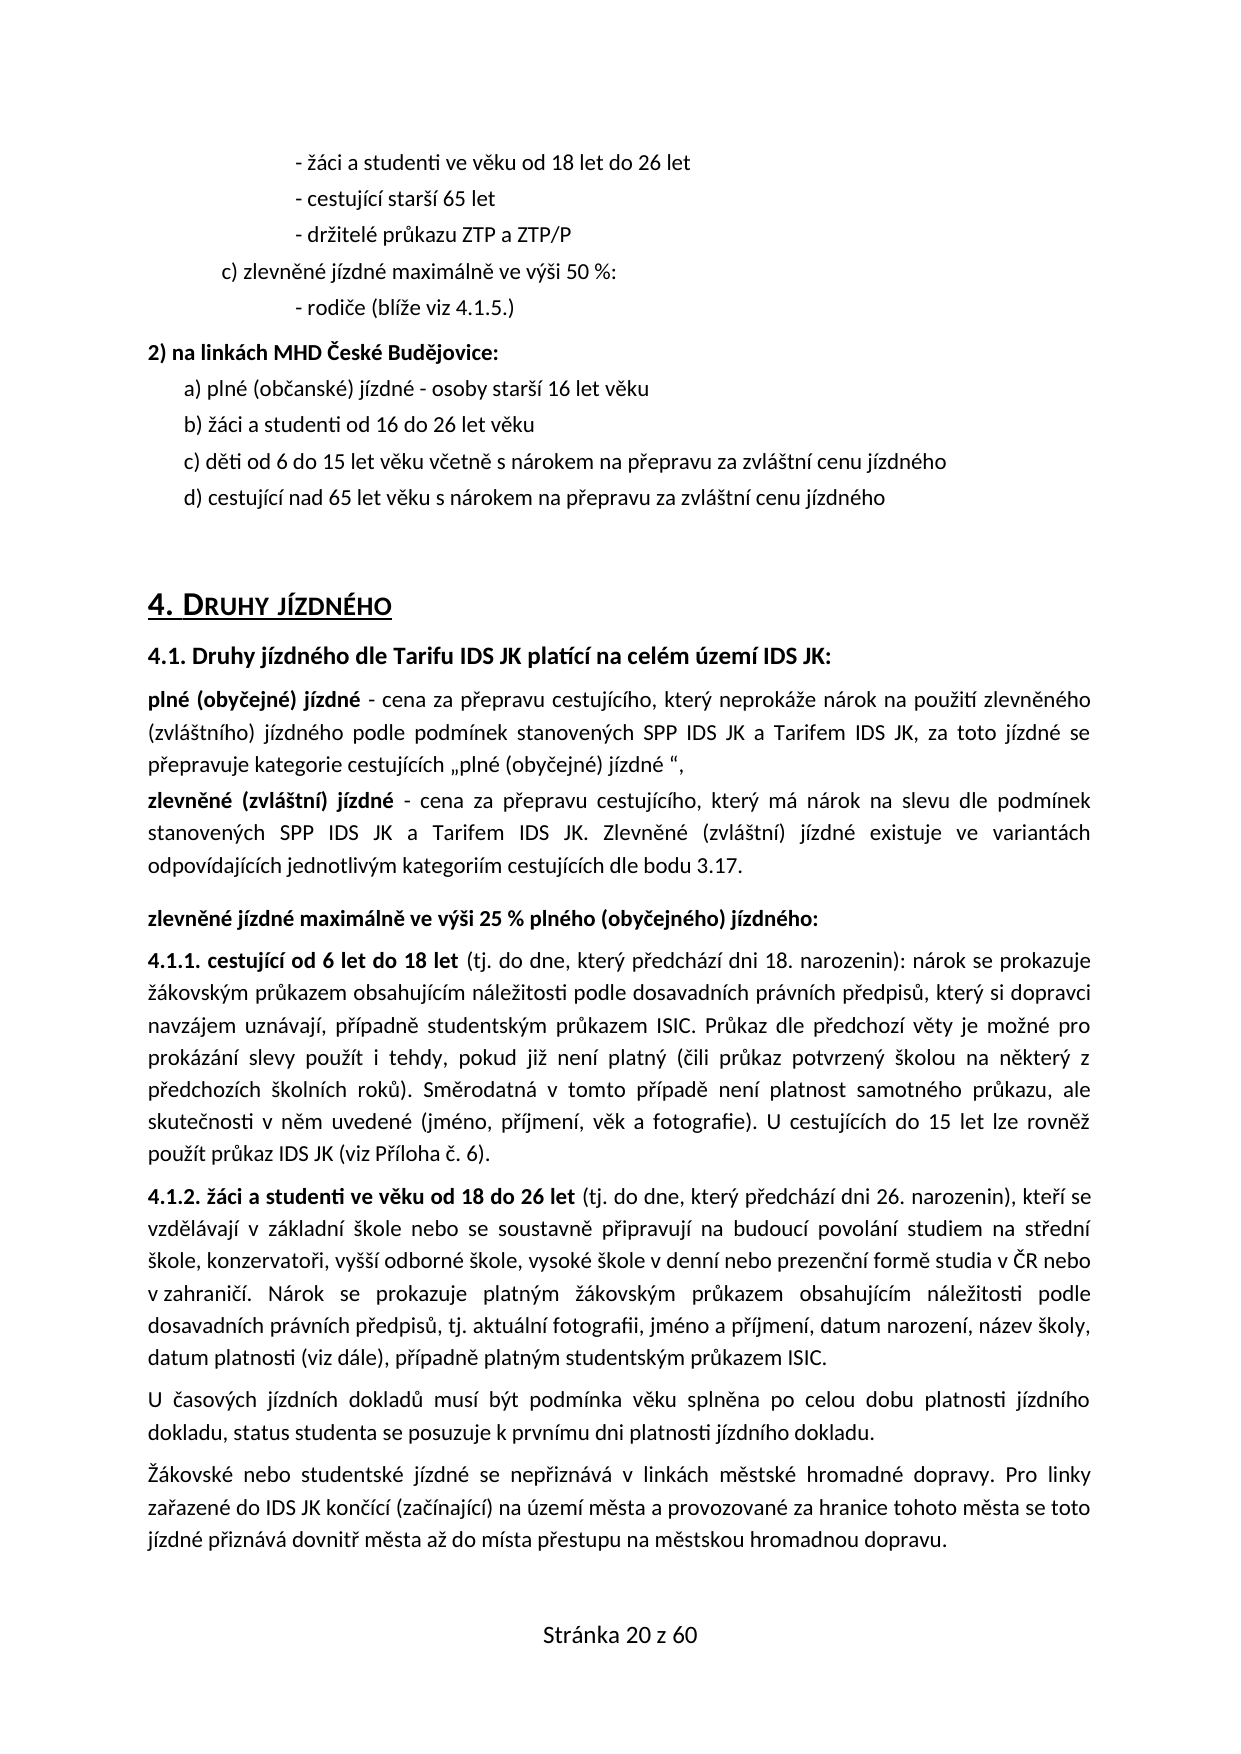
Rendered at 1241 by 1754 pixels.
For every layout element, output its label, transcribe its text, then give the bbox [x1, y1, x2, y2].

text zlevněné (zvláštní) jízdné - cena za přepravu cestujícího, který má nárok na slevu dle podmínek stanovených SPP IDS JK a Tarifem IDS JK. Zlevněné (zvláštní) jízdné existuje ve variantách odpovídajících jednotlivým kategoriím cestujících dle bodu 3.17. [148, 786, 1092, 879]
text a) plné (občanské) jízdné - osoby starší 16 let věku [148, 374, 1092, 402]
text - držitelé průkazu ZTP a ZTP/P [148, 220, 1092, 248]
text 4.1. Druhy jízdného dle Tarifu IDS JK platící na celém území IDS JK: [148, 640, 1092, 671]
text b) žáci a studenti od 16 do 26 let věku [148, 411, 1092, 438]
text 4.1.2. žáci a studenti ve věku od 18 do 26 let (tj. do dne, který předchází dni 26. narozenin), kteří se vzdělávají v základní škole nebo se soustavně připravují na budoucí povolání studiem na střední škole, konzervatoři, vyšší odborné škole, vysoké škole v denní nebo prezenční formě studia v ČR nebo v zahraničí. Nárok se prokazuje platným žákovským průkazem obsahujícím náležitosti podle dosavadních právních předpisů, tj. aktuální fotografii, jméno a příjmení, datum narození, název školy, datum platnosti (viz dále), případně platným studentským průkazem ISIC. [148, 1182, 1092, 1371]
text - žáci a studenti ve věku od 18 let do 26 let [148, 148, 1092, 176]
text - rodiče (blíže viz 4.1.5.) [221, 293, 1092, 321]
text zlevněné jízdné maximálně ve výši 25 % plného (obyčejného) jízdného: [148, 904, 1092, 932]
text - cestující starší 65 let [148, 184, 1092, 212]
text 4. Druhy jízdného [148, 583, 1092, 624]
text d) cestující nad 65 let věku s nárokem na přepravu za zvláštní cenu jízdného [148, 483, 1092, 511]
text U časových jízdních dokladů musí být podmínka věku splněna po celou dobu platnosti jízdního dokladu, status studenta se posuzuje k prvnímu dni platnosti jízdního dokladu. [148, 1386, 1092, 1446]
text Žákovské nebo studentské jízdné se nepřiznává v linkách městské hromadné dopravy. Pro linky zařazené do IDS JK končící (začínající) na území města a provozované za hranice tohoto města se toto jízdné přiznává dovnitř města až do místa přestupu na městskou hromadnou dopravu. [148, 1460, 1092, 1553]
text 2) na linkách MHD České Budějovice: [148, 338, 1092, 366]
text c) děti od 6 do 15 let věku včetně s nárokem na přepravu za zvláštní cenu jízdného [148, 447, 1092, 475]
text plné (obyčejné) jízdné - cena za přepravu cestujícího, který neprokáže nárok na použití zlevněného (zvláštního) jízdného podle podmínek stanovených SPP IDS JK a Tarifem IDS JK, za toto jízdné se přepravuje kategorie cestujících „plné (obyčejné) jízdné “, [148, 686, 1092, 778]
text 4.1.1. cestující od 6 let do 18 let (tj. do dne, který předchází dni 18. narozenin): nárok se prokazuje žákovským průkazem obsahujícím náležitosti podle dosavadních právních předpisů, který si dopravci navzájem uznávají, případně studentským průkazem ISIC. Průkaz dle předchozí věty je možné pro prokázání slevy použít i tehdy, pokud již není platný (čili průkaz potvrzený školou na některý z předchozích školních roků). Směrodatná v tomto případě není platnost samotného průkazu, ale skutečnosti v něm uvedené (jméno, příjmení, věk a fotografie). U cestujících do 15 let lze rovněž použít průkaz IDS JK (viz Příloha č. 6). [148, 946, 1092, 1167]
text c) zlevněné jízdné maximálně ve výši 50 %: [148, 257, 1092, 285]
